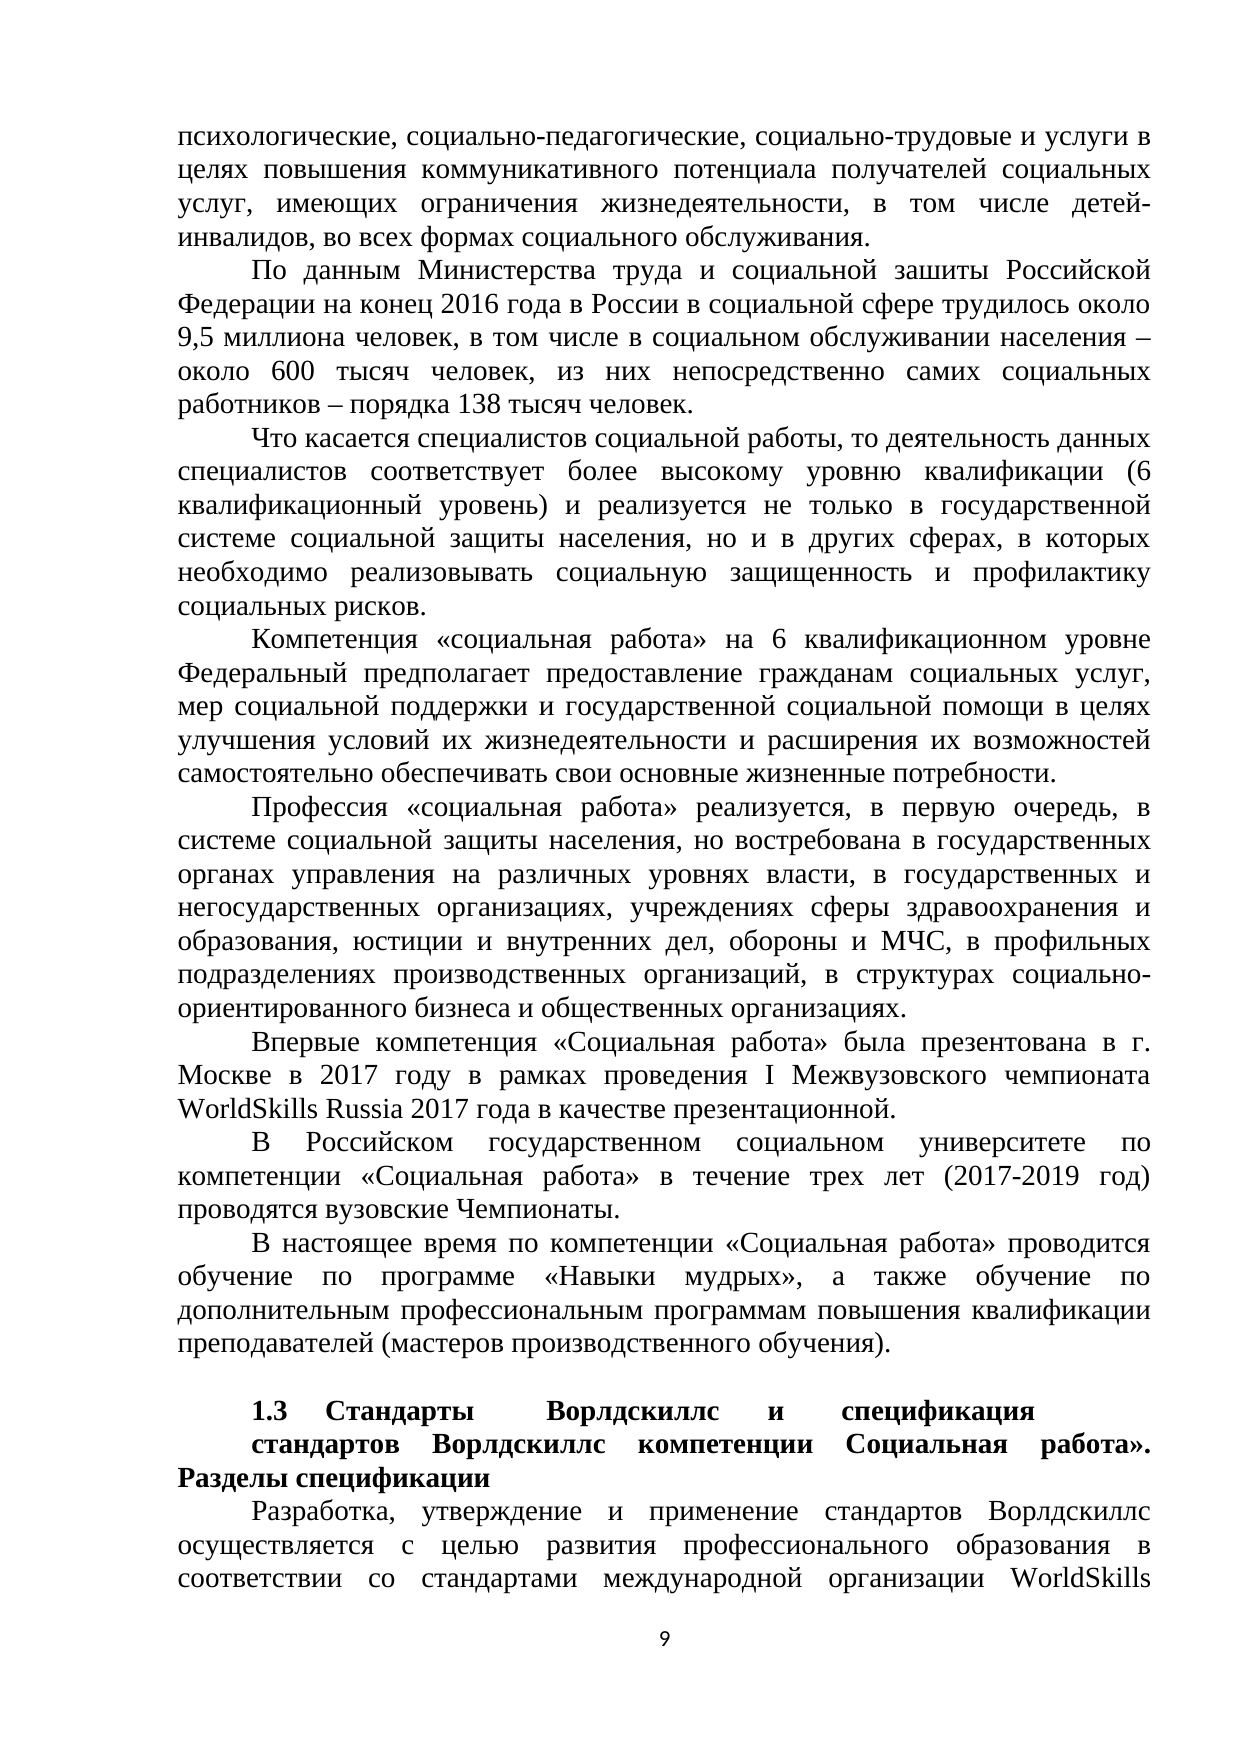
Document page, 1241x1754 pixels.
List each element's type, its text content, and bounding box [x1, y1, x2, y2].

text По данным Министерства труда и социальной зашиты Российской Федерации на конец 2016 года в России в социальной сфере трудилось около 9,5 миллиона человек, в том числе в социальном обслуживании населения – около 600 тысяч человек, из них непосредственно самих социальных работников – порядка 138 тысяч человек. [177, 252, 1152, 420]
text Компетенция «социальная работа» на 6 квалификационном уровне Федеральный предполагает предоставление гражданам социальных услуг, мер социальной поддержки и государственной социальной помощи в целях улучшения условий их жизнедеятельности и расширения их возможностей самостоятельно обеспечивать свои основные жизненные потребности. [177, 621, 1152, 789]
text Впервые компетенция «Социальная работа» была презентована в г. Москве в 2017 году в рамках проведения I Межвузовского чемпионата WorldSkills Russia 2017 года в качестве презентационной. [177, 1024, 1152, 1124]
text В Российском государственном социальном университете по компетенции «Социальная работа» в течение трех лет (2017-2019 год) проводятся вузовские Чемпионаты. [177, 1124, 1152, 1225]
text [177, 118, 1152, 252]
text 1.3 Стандарты Ворлдскиллс и спецификация стандартов Ворлдскиллс компетенции Социальная работа». Разделы спецификации [177, 1393, 1152, 1493]
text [177, 1493, 1152, 1594]
text Что касается специалистов социальной работы, то деятельность данных специалистов соответствует более высокому уровню квалификации (6 квалификационный уровень) и реализуется не только в государственной системе социальной защиты населения, но и в других сферах, в которых необходимо реализовывать социальную защищенность и профилактику социальных рисков. [177, 420, 1152, 621]
text В настоящее время по компетенции «Социальная работа» проводится обучение по программе «Навыки мудрых», а также обучение по дополнительным профессиональным программам повышения квалификации преподавателей (мастеров производственного обучения). [177, 1225, 1152, 1359]
text Профессия «социальная работа» реализуется, в первую очередь, в системе социальной защиты населения, но востребована в государственных органах управления на различных уровнях власти, в государственных и негосударственных организациях, учреждениях сферы здравоохранения и образования, юстиции и внутренних дел, обороны и МЧС, в профильных подразделениях производственных организаций, в структурах социально-ориентированного бизнеса и общественных организациях. [177, 789, 1152, 1024]
